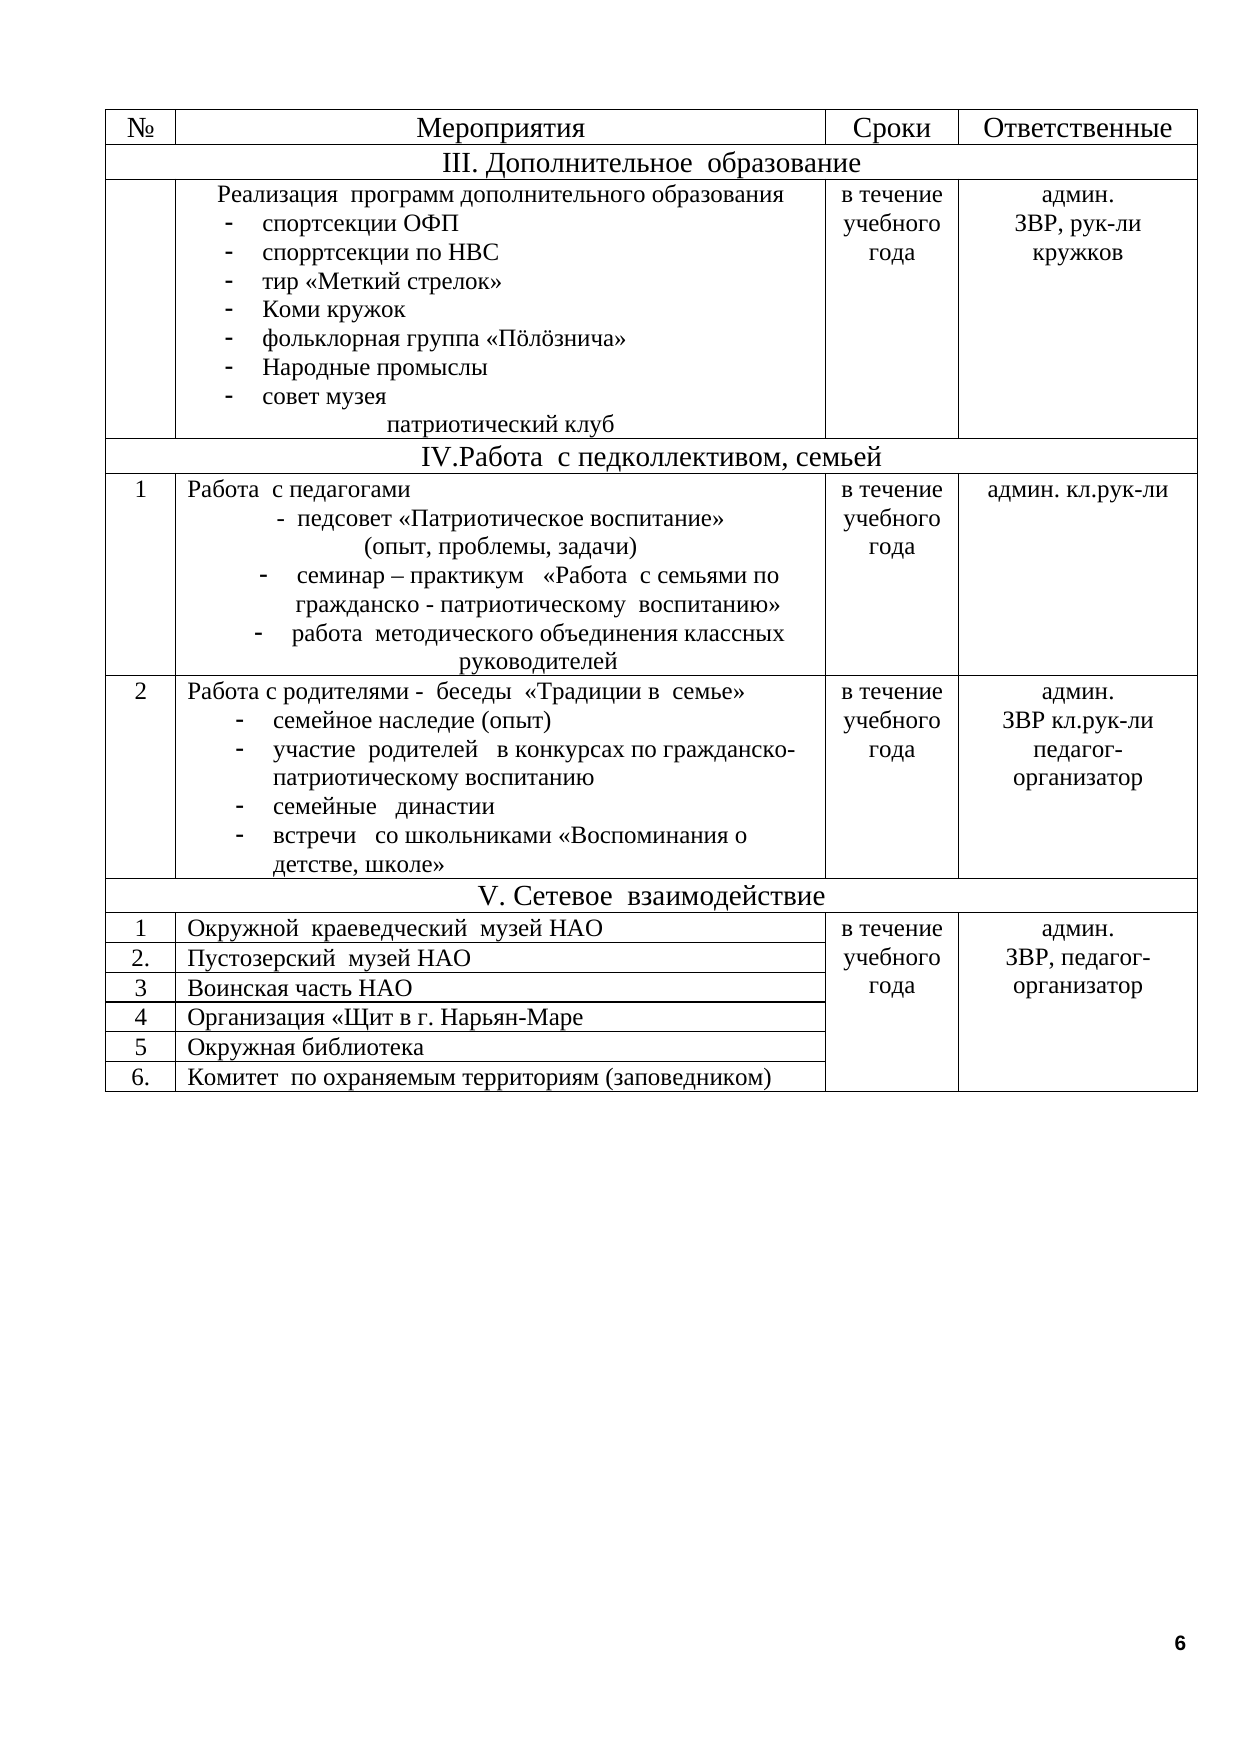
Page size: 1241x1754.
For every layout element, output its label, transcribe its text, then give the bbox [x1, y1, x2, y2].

table_cell IV.Работа с педколлективом, семьей [106, 439, 1197, 473]
table_cell Работа с педагогами - педсовет «Патриотическое воспитание» (опыт, проблемы, задачи) семинар – практикум «Работа с семьями по гражданско - патриотическому воспитанию» работа методического объединения классных руководителей [176, 474, 825, 675]
table_cell Пустозерский музей НАО [176, 943, 825, 972]
table_cell 1 [106, 474, 175, 675]
table_cell в течение учебного года [826, 676, 958, 877]
table_cell админ. ЗВР, рук-ли кружков [959, 180, 1197, 438]
table_cell 6. [106, 1062, 175, 1091]
table_cell в течение учебного года [826, 180, 958, 438]
table_cell Окружная библиотека [176, 1032, 825, 1061]
table_cell 1 [106, 913, 175, 942]
table_cell админ. ЗВР кл.рук-ли педагог- организатор [959, 676, 1197, 877]
table_cell 2 [106, 676, 175, 877]
table_cell Реализация программ дополнительного образования спортсекции ОФП спорртсекции по НВС тир «Меткий стрелок» Коми кружок фольклорная группа «Пöлöзнича» Народные промыслы совет музея патриотический клуб [176, 180, 825, 438]
table_header Сроки [826, 110, 958, 144]
table_cell V. Сетевое взаимодействие [106, 879, 1197, 912]
table_cell 4 [106, 1003, 175, 1031]
table_cell в течение учебного года [826, 913, 958, 1091]
table_cell 5 [106, 1032, 175, 1061]
table_cell Комитет по охраняемым территориям (заповедником) [176, 1062, 825, 1091]
table_cell 3 [106, 973, 175, 1001]
table_cell Организация «Щит в г. Нарьян-Маре [176, 1003, 825, 1031]
table_cell 2. [106, 943, 175, 972]
table_header № [106, 110, 175, 144]
table_header Мероприятия [176, 110, 825, 144]
table_cell Воинская часть НАО [176, 973, 825, 1001]
table_cell в течение учебного года [826, 474, 958, 675]
table_cell [106, 180, 175, 438]
table_cell админ. ЗВР, педагог- организатор [959, 913, 1197, 1091]
table_cell Окружной краеведческий музей НАО [176, 913, 825, 942]
table_cell админ. кл.рук-ли [959, 474, 1197, 675]
table_header Ответственные [959, 110, 1197, 144]
table_cell III. Дополнительное образование [106, 145, 1197, 178]
table_cell Работа с родителями - беседы «Традиции в семье» семейное наследие (опыт) участие родителей в конкурсах по гражданско-патриотическому воспитанию семейные династии встречи со школьниками «Воспоминания о детстве, школе» [176, 676, 825, 877]
